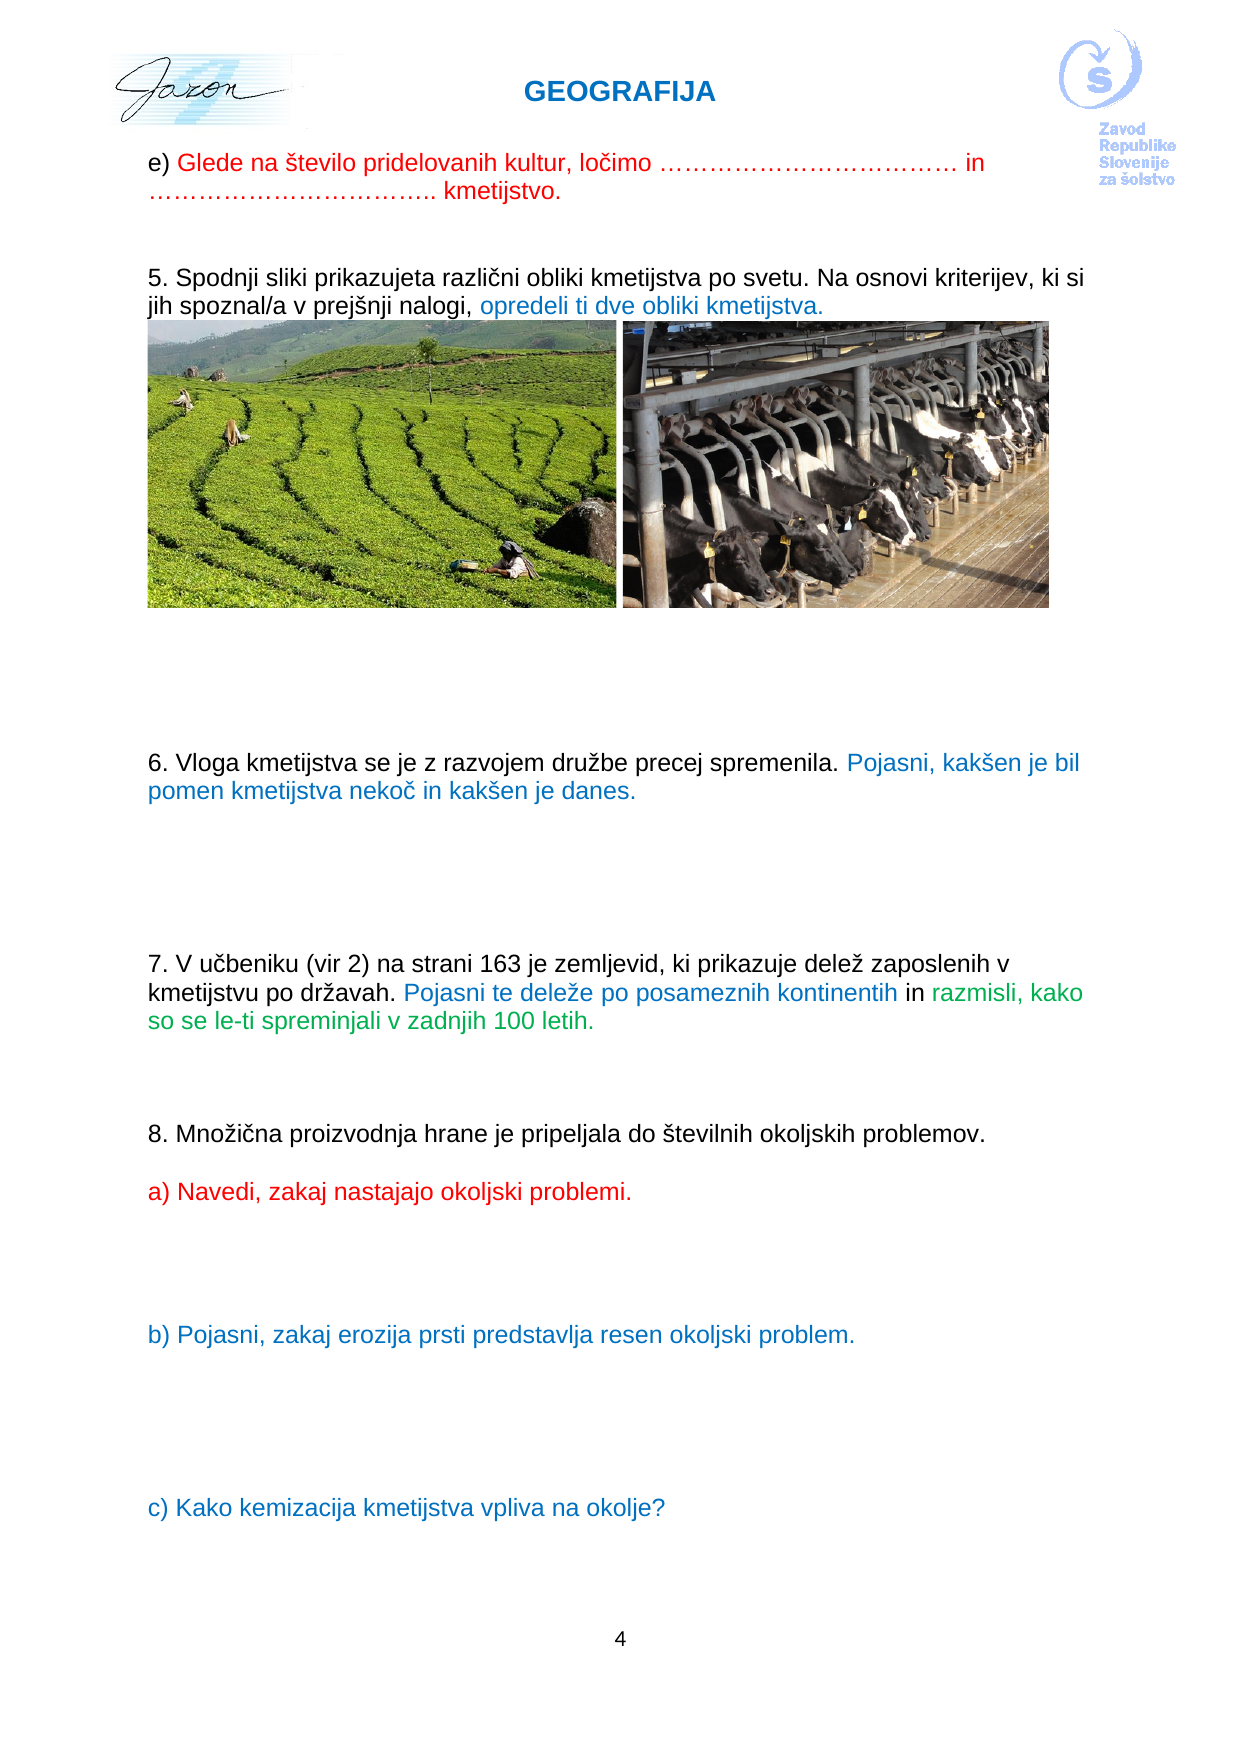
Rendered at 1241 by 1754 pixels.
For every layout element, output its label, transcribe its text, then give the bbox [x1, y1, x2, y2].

picture [622, 321, 1049, 608]
text 6. Vloga kmetijstva se je z razvojem družbe precej spremenila. Pojasni, kakšen je bil pomen kmetijstva nekoč in kakšen je danes. [148, 748, 1093, 805]
text e) Glede na število pridelovanih kultur, ločimo ……………………………… in …………………………….. kmetijstvo. [148, 148, 1093, 205]
text a) Navedi, zakaj nastajajo okoljski problemi. [148, 1177, 1093, 1205]
text b) Pojasni, zakaj erozija prsti predstavlja resen okoljski problem. [148, 1320, 1093, 1349]
text c) Kako kemizacija kmetijstva vpliva na okolje? [148, 1493, 1093, 1522]
text 8. Množična proizvodnja hrane je pripeljala do številnih okoljskih problemov. [148, 1119, 1093, 1148]
picture [147, 320, 617, 608]
text 5. Spodnji sliki prikazujeta različni obliki kmetijstva po svetu. Na osnovi kriterijev, ki si jih spoznal/a v prejšnji nalogi, opredeli ti dve obliki kmetijstva. [148, 263, 1093, 320]
picture [49, 49, 348, 134]
text 7. V učbeniku (vir 2) na strani 163 je zemljevid, ki prikazuje delež zaposlenih v kmetijstvu po državah. Pojasni te deleže po posameznih kontinentih in razmisli, kako so se le-ti spreminjali v zadnjih 100 letih. [148, 949, 1093, 1035]
